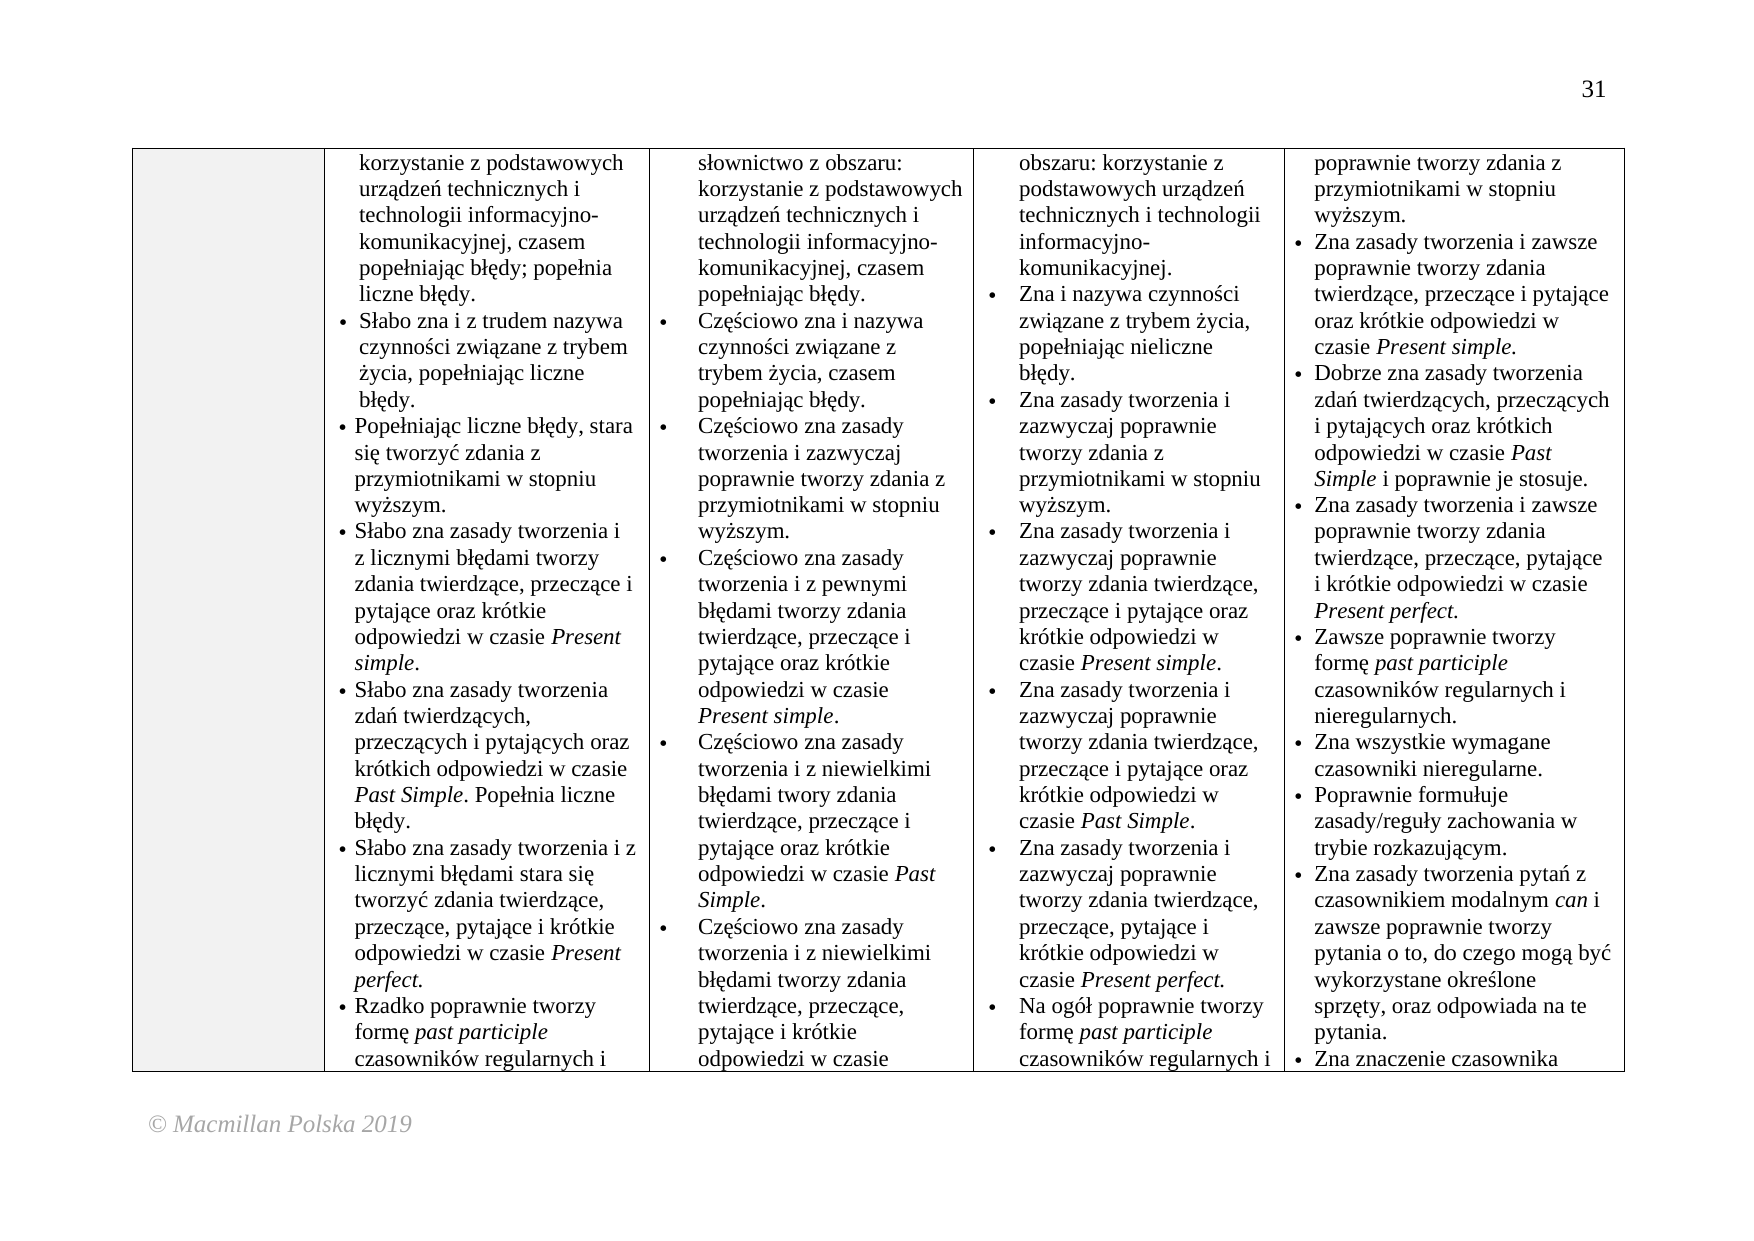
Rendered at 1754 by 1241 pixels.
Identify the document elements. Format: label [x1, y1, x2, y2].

table_header [650, 149, 973, 1071]
table_header [325, 149, 649, 1071]
table_header [133, 149, 324, 1071]
table_header [1285, 149, 1624, 1071]
table_header [974, 149, 1284, 1071]
